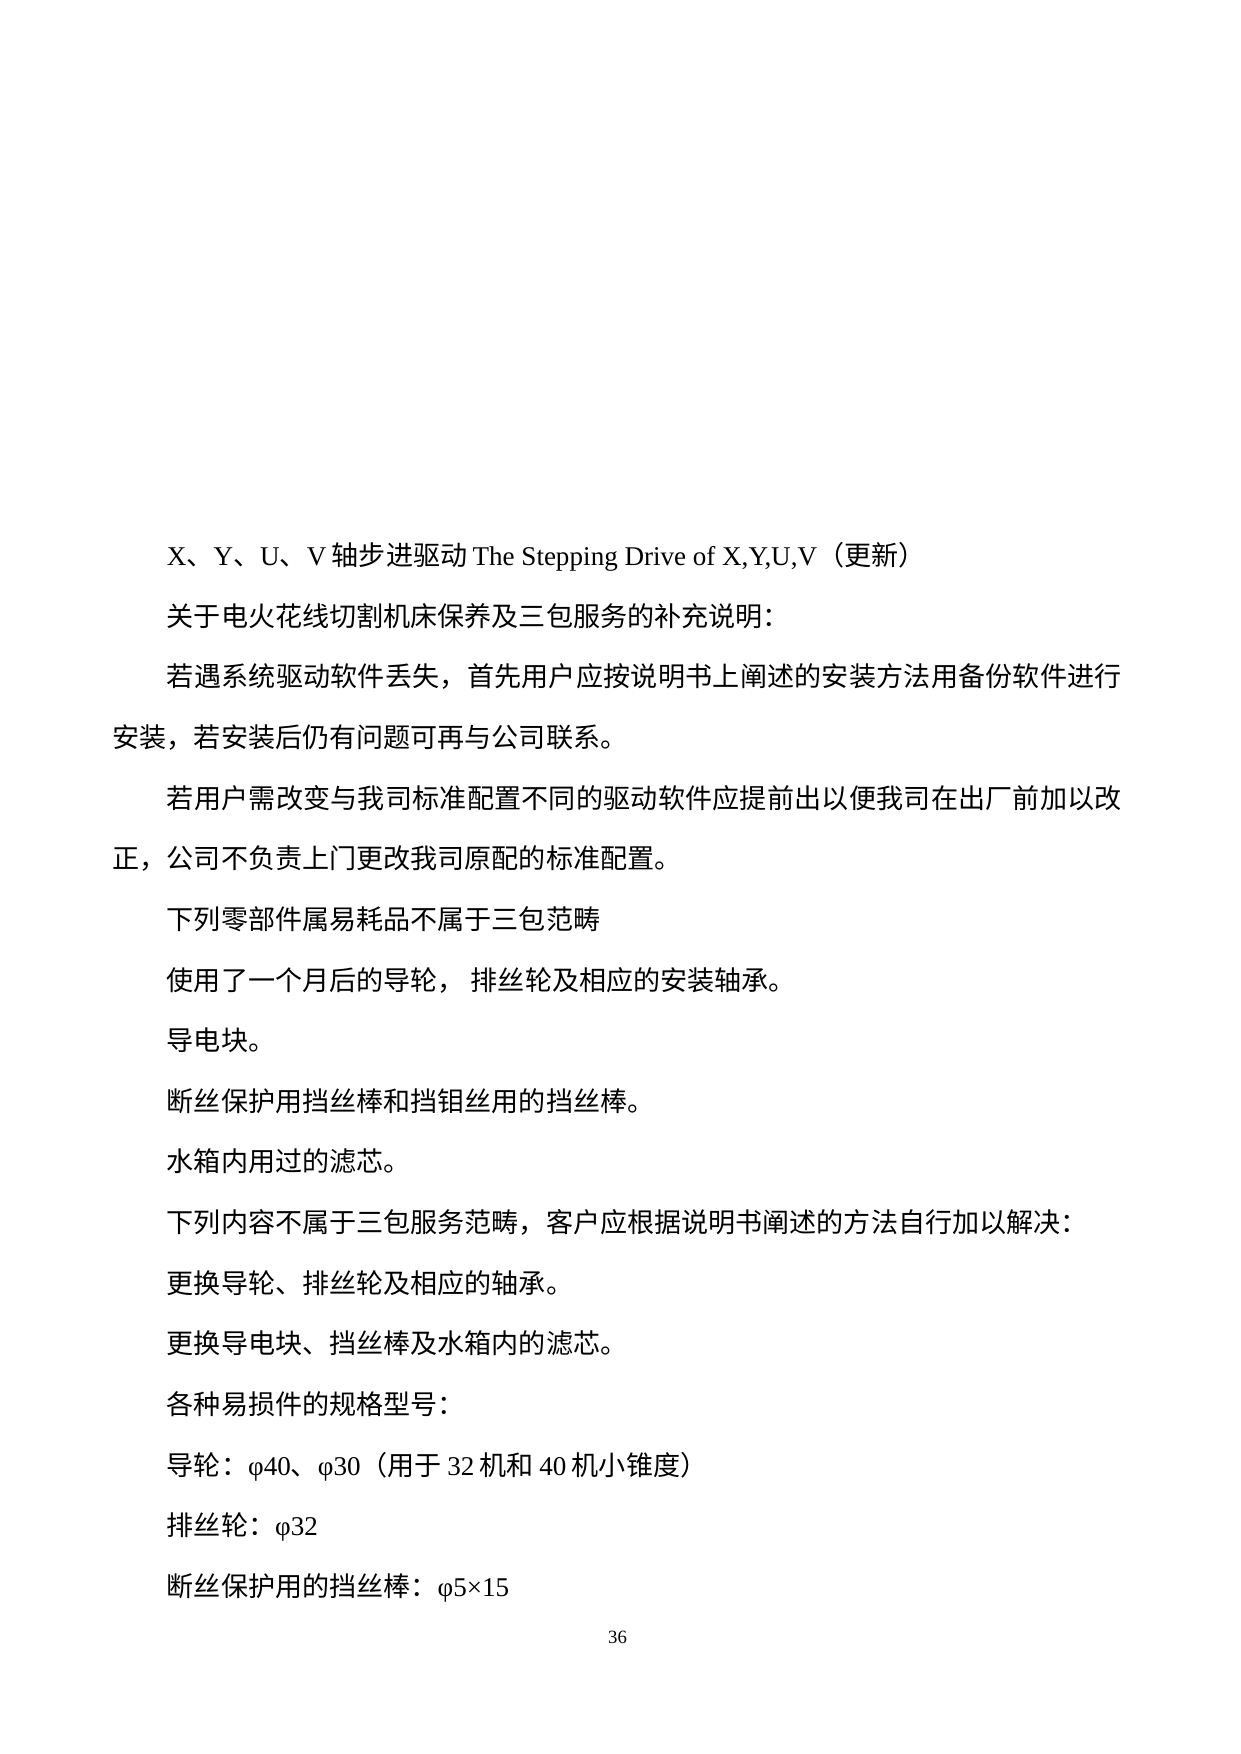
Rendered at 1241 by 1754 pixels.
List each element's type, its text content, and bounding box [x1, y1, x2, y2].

text 断丝保护用的挡丝棒：φ5×15 [112, 1554, 1122, 1615]
text 更换导电块、挡丝棒及水箱内的滤芯。 [112, 1312, 1122, 1372]
text 下列零部件属易耗品不属于三包范畴 [112, 887, 1122, 948]
text 下列内容不属于三包服务范畴，客户应根据说明书阐述的方法自行加以解决： [112, 1190, 1122, 1251]
text 断丝保护用挡丝棒和挡钼丝用的挡丝棒。 [112, 1069, 1122, 1130]
text X、Y、U、V轴步进驱动The Stepping Drive of X,Y,U,V（更新） [112, 523, 1122, 584]
text 水箱内用过的滤芯。 [112, 1130, 1122, 1190]
text 使用了一个月后的导轮， 排丝轮及相应的安装轴承。 [112, 948, 1122, 1008]
text 排丝轮：φ32 [112, 1493, 1122, 1554]
text 导电块。 [112, 1008, 1122, 1069]
text 各种易损件的规格型号： [112, 1372, 1122, 1433]
text 导轮：φ40、φ30（用于32机和40机小锥度） [112, 1433, 1122, 1493]
text 若用户需改变与我司标准配置不同的驱动软件应提前出以便我司在出厂前加以改正，公司不负责上门更改我司原配的标准配置。 [112, 766, 1122, 887]
text 若遇系统驱动软件丢失，首先用户应按说明书上阐述的安装方法用备份软件进行安装，若安装后仍有问题可再与公司联系。 [112, 645, 1122, 766]
text 关于电火花线切割机床保养及三包服务的补充说明： [112, 584, 1122, 645]
text 更换导轮、排丝轮及相应的轴承。 [112, 1251, 1122, 1312]
